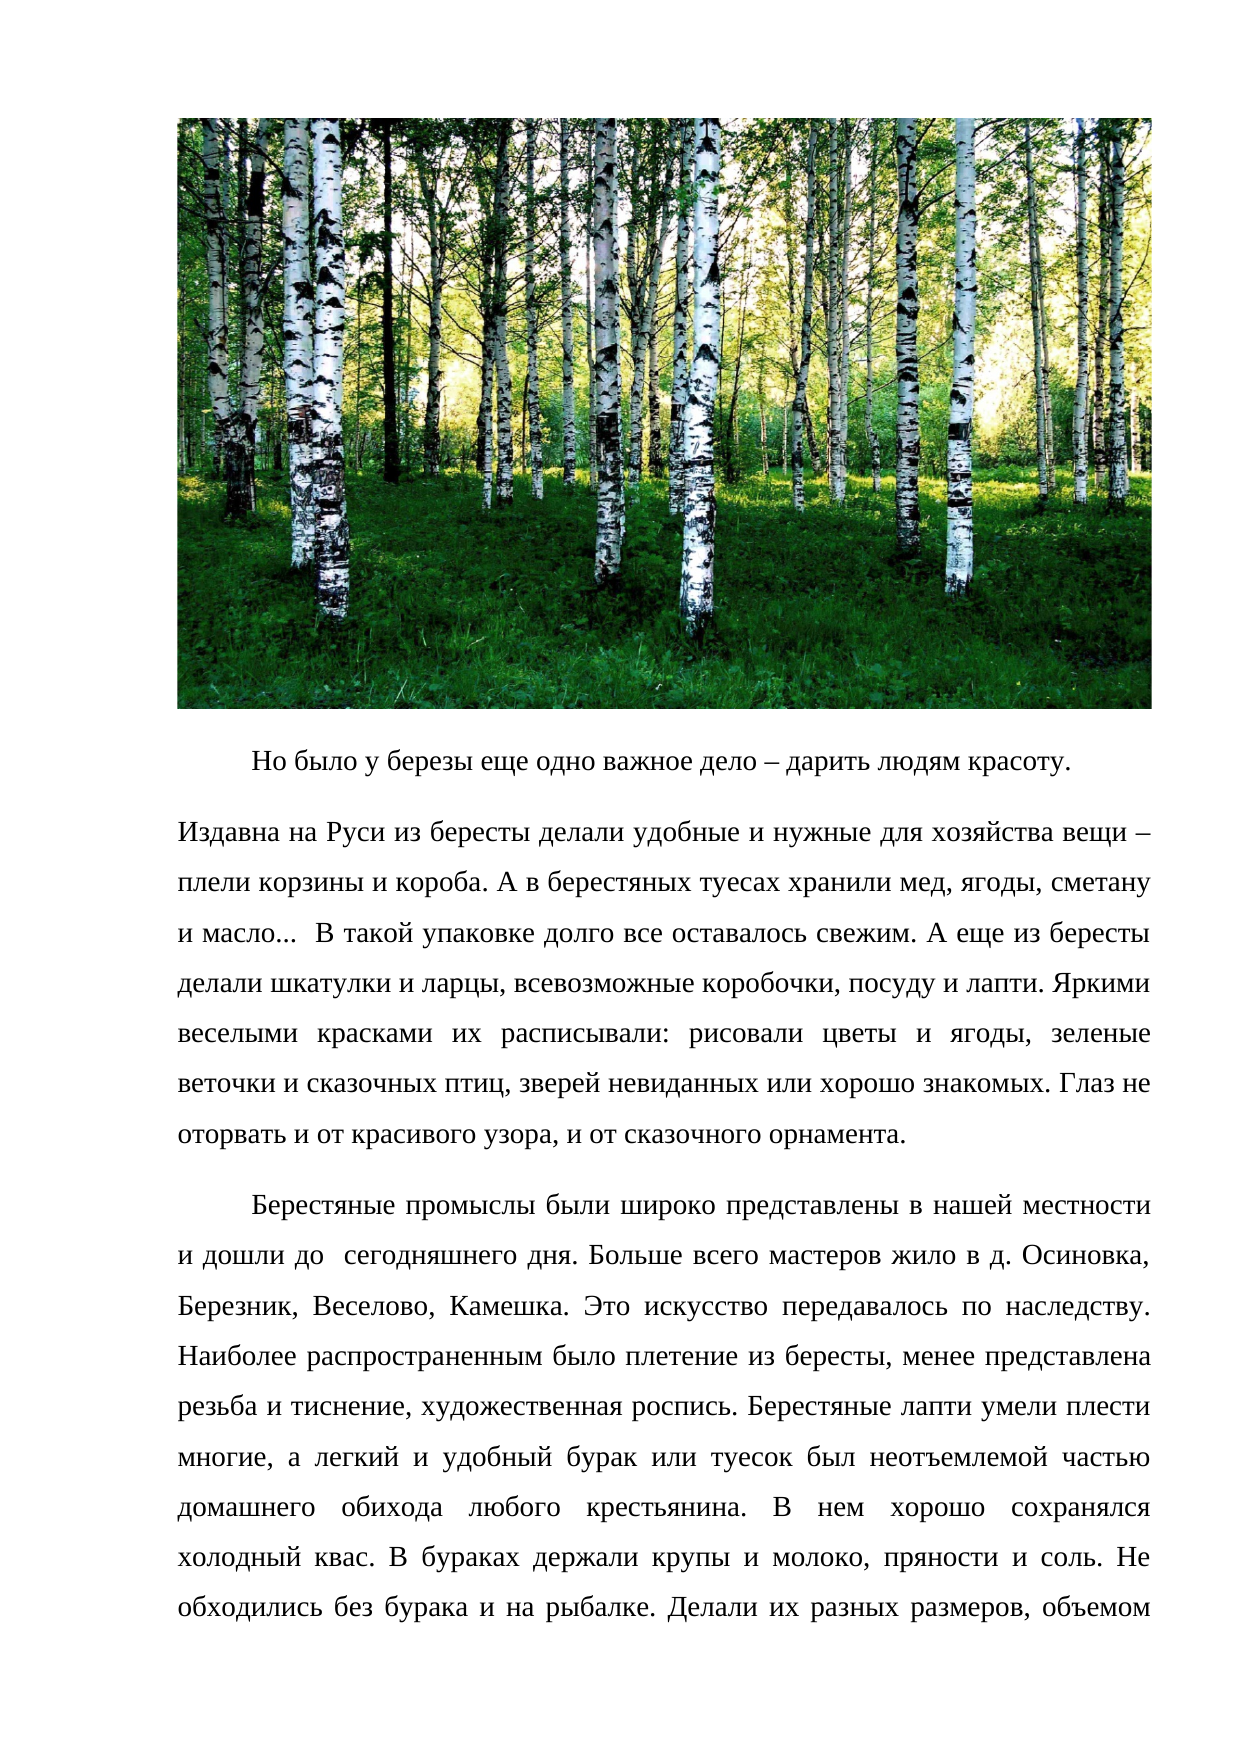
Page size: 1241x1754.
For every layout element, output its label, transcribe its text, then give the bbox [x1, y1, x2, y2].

picture [177, 118, 1152, 709]
text Издавна на Руси из бересты делали удобные и нужные для хозяйства вещи – плели корзины и короба. А в берестяных туесах хранили мед, ягоды, сметану и масло... В такой упаковке долго все оставалось свежим. А еще из бересты делали шкатулки и ларцы, всевозможные коробочки, посуду и лапти. Яркими веселыми красками их расписывали: рисовали цветы и ягоды, зеленые веточки и сказочных птиц, зверей невиданных или хорошо знакомых. Глаз не оторвать и от красивого узора, и от сказочного орнамента. [177, 814, 1152, 1149]
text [177, 1187, 1152, 1623]
text Но было у березы еще одно важное дело – дарить людям красоту. [177, 743, 1152, 776]
